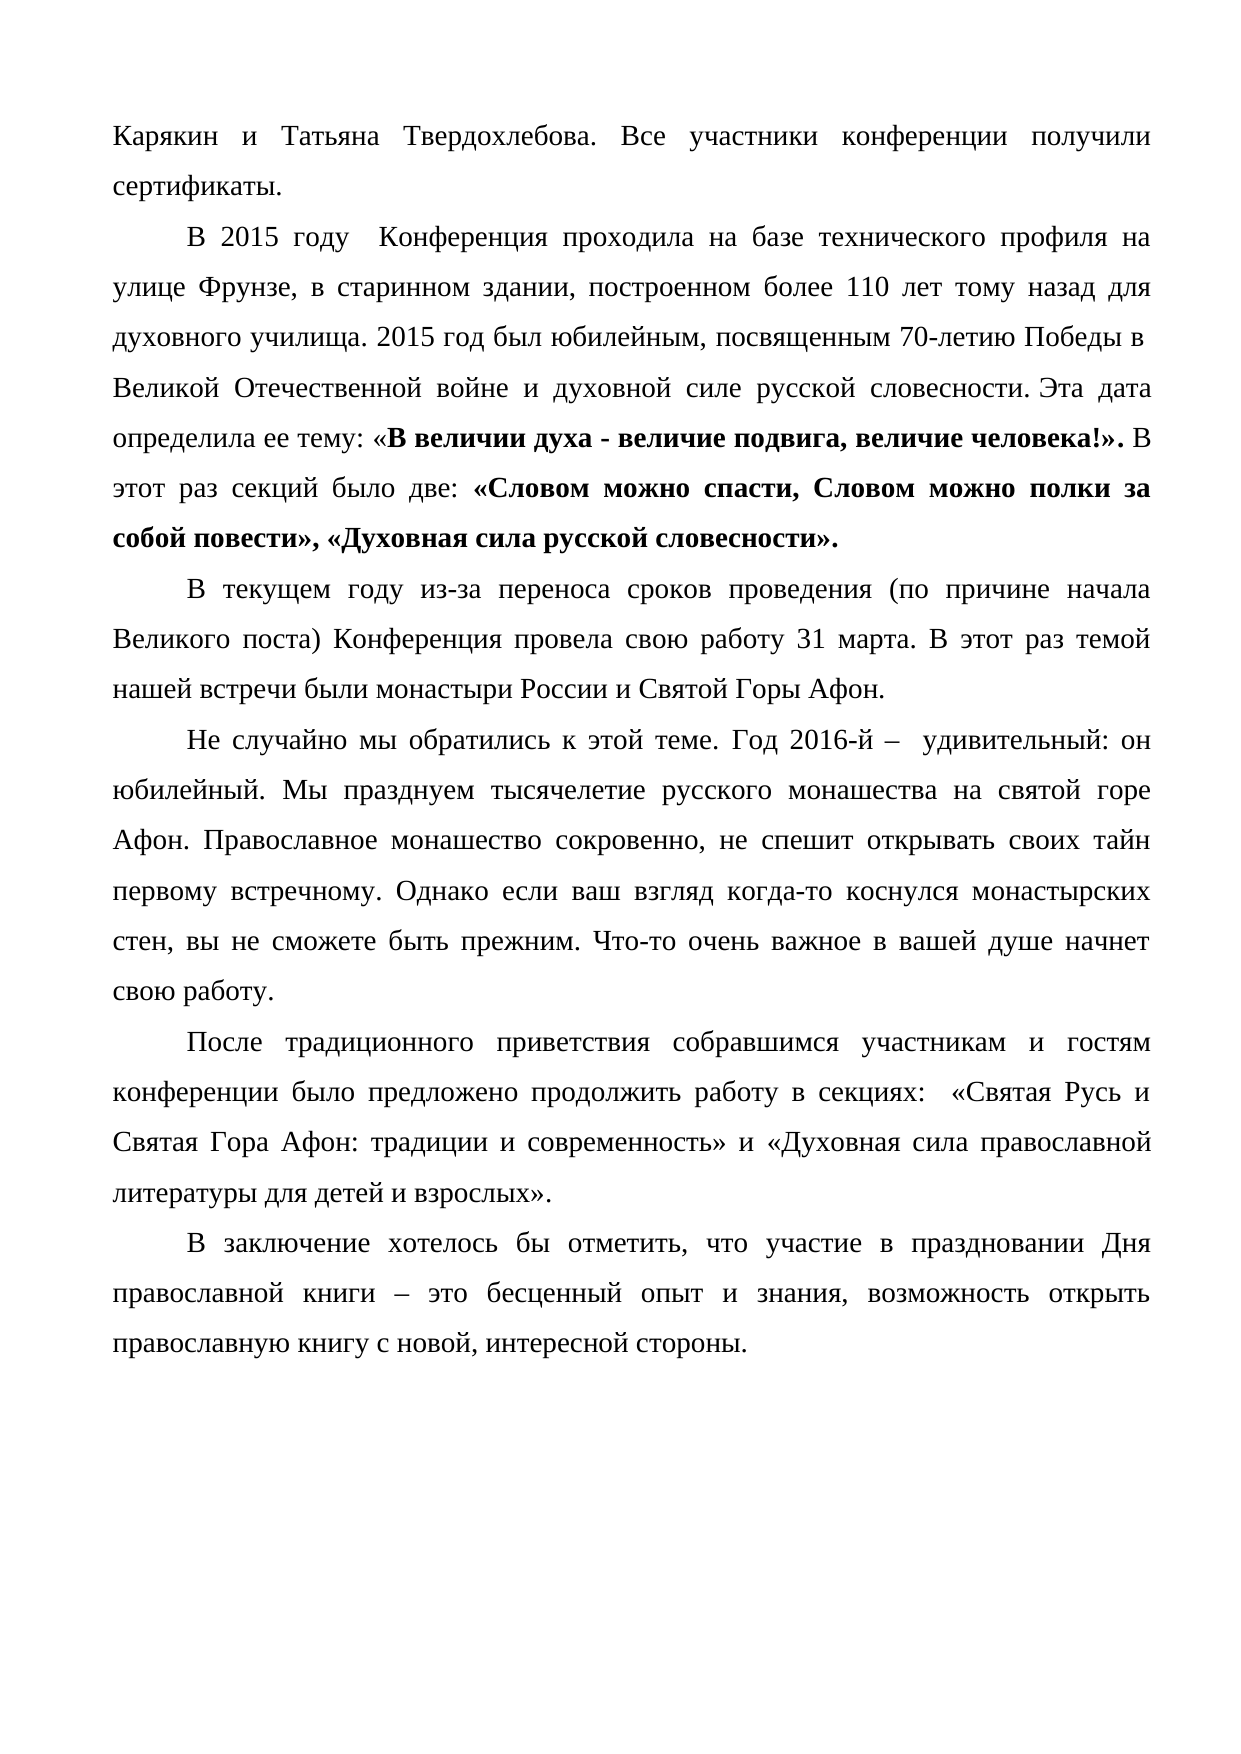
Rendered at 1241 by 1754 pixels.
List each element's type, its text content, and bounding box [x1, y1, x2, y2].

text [112, 118, 1152, 202]
text В 2015 году Конференция проходила на базе технического профиля на улице Фрунзе, в старинном здании, построенном более 110 лет тому назад для духовного училища. 2015 год был юбилейным, посвященным 70-летию Победы в Великой Отечественной войне и духовной силе русской словесности. Эта дата определила ее тему: «В величии духа - величие подвига, величие человека!». В этот раз секций было две: «Словом можно спасти, Словом можно полки за собой повести», «Духовная сила русской словесности». [112, 219, 1152, 554]
text Не случайно мы обратились к этой теме. Год 2016-й – удивительный: он юбилейный. Мы празднуем тысячелетие русского монашества на святой горе Афон. Православное монашество сокровенно, не спешит открывать своих тайн первому встречному. Однако если ваш взгляд когда-то коснулся монастырских стен, вы не сможете быть прежним. Что-то очень важное в вашей душе начнет свою работу. [112, 722, 1152, 1007]
text В заключение хотелось бы отметить, что участие в праздновании Дня православной книги – это бесценный опыт и знания, возможность открыть православную книгу с новой, интересной стороны. [112, 1225, 1152, 1359]
text В текущем году из-за переноса сроков проведения (по причине начала Великого поста) Конференция провела свою работу 31 марта. В этот раз темой нашей встречи были монастыри России и Святой Горы Афон. [112, 571, 1152, 705]
text После традиционного приветствия собравшимся участникам и гостям конференции было предложено продолжить работу в секциях: «Святая Русь и Святая Гора Афон: традиции и современность» и «Духовная сила православной литературы для детей и взрослых». [112, 1024, 1152, 1208]
